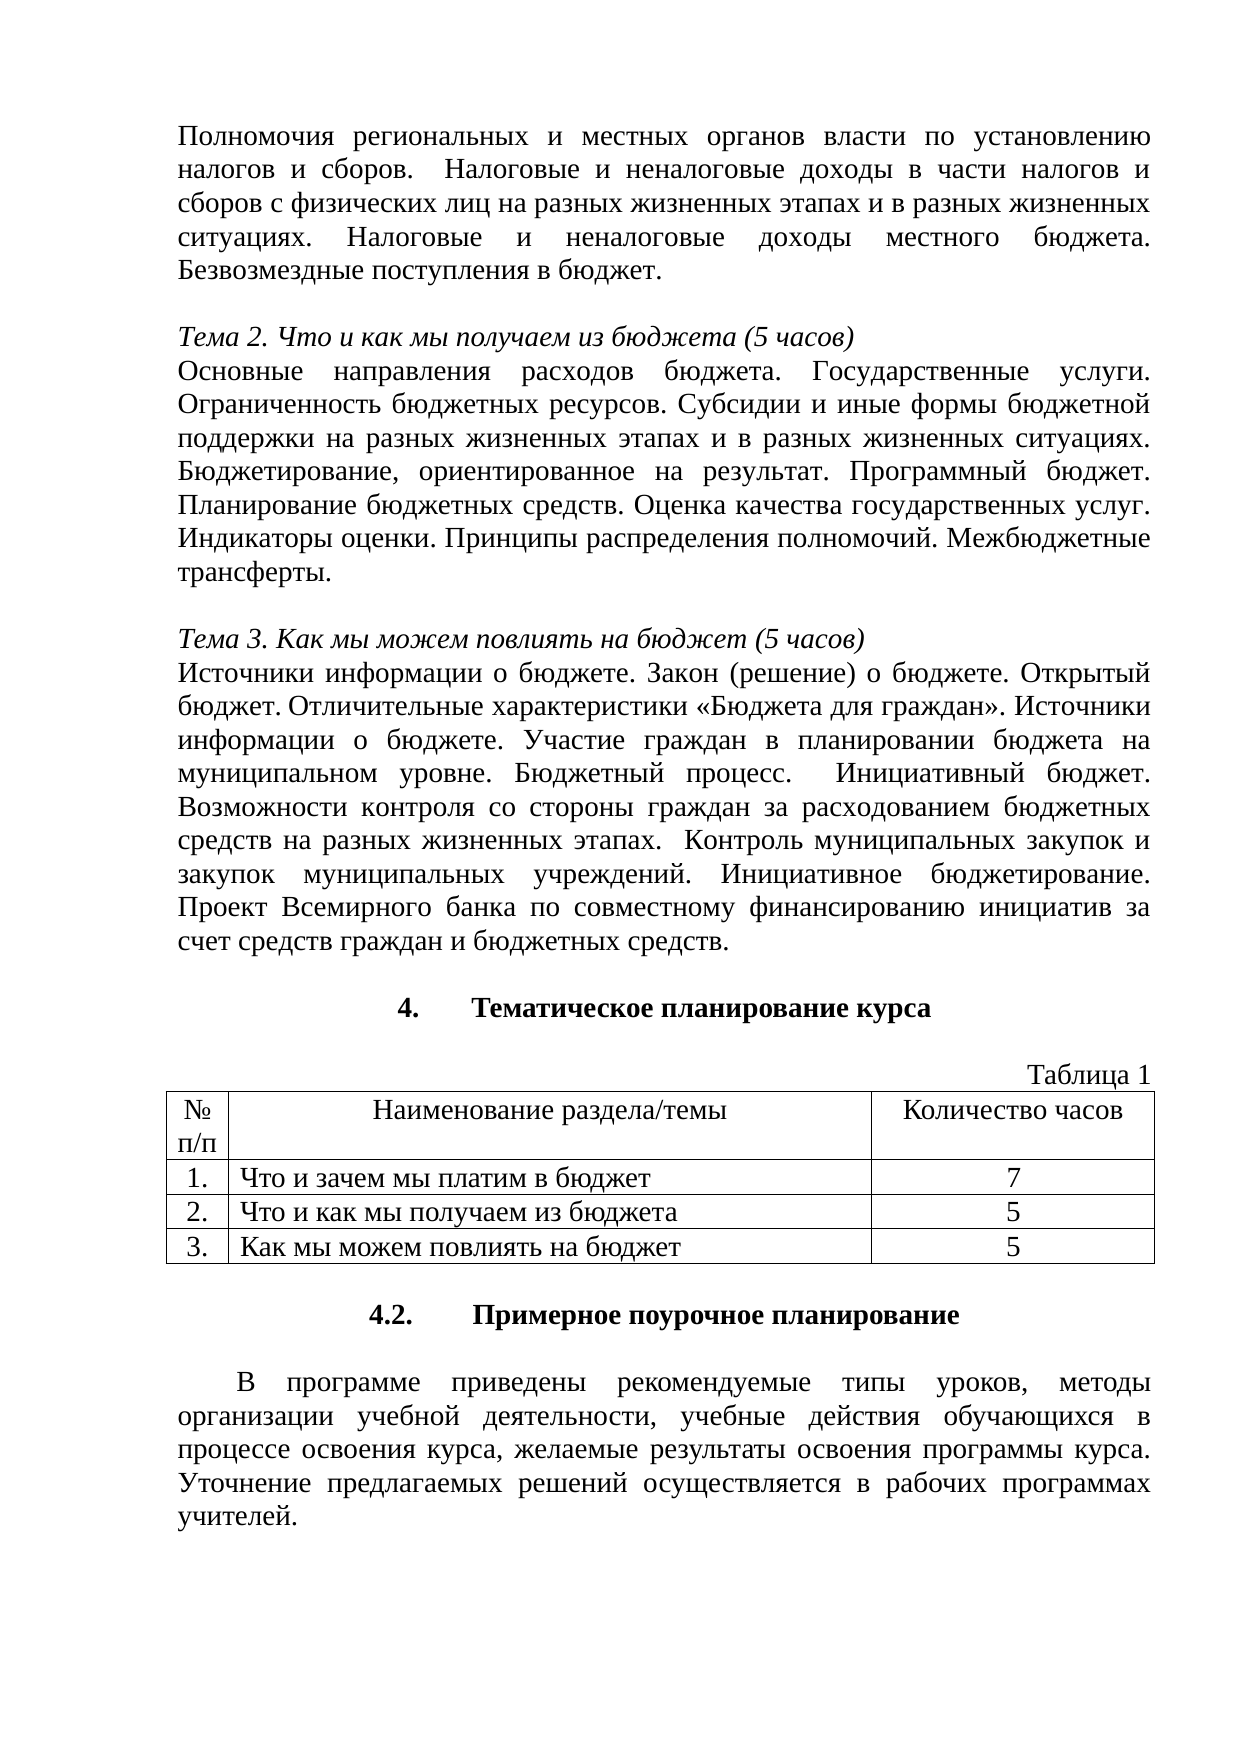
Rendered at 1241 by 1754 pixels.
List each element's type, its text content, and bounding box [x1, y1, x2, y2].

table_cell 2. [167, 1195, 228, 1228]
table_cell 7 [872, 1160, 1154, 1193]
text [177, 118, 1152, 286]
table_cell 5 [872, 1229, 1154, 1263]
table_cell 1. [167, 1160, 228, 1193]
table_cell 3. [167, 1229, 228, 1263]
text Тема 3. Как мы можем повлиять на бюджет (5 часов) [177, 621, 1152, 655]
text Тема 2. Что и как мы получаем из бюджета (5 часов) [177, 319, 1152, 353]
list Тематическое планирование курса [177, 990, 1152, 1024]
table_cell 5 [872, 1195, 1154, 1228]
text Основные направления расходов бюджета. Государственные услуги. Ограниченность бюджетных ресурсов. Субсидии и иные формы бюджетной поддержки на разных жизненных этапах и в разных жизненных ситуациях. Бюджетирование, ориентированное на результат. Программный бюджет. Планирование бюджетных средств. Оценка качества государственных услуг. Индикаторы оценки. Принципы распределения полномочий. Межбюджетные трансферты. [177, 353, 1152, 588]
text Источники информации о бюджете. Закон (решение) о бюджете. Открытый бюджет. Отличительные характеристики «Бюджета для граждан». Источники информации о бюджете. Участие граждан в планировании бюджета на муниципальном уровне. Бюджетный процесс. Инициативный бюджет. Возможности контроля со стороны граждан за расходованием бюджетных средств на разных жизненных этапах. Контроль муниципальных закупок и закупок муниципальных учреждений. Инициативное бюджетирование. Проект Всемирного банка по совместному финансированию инициатив за счет средств граждан и бюджетных средств. [177, 655, 1152, 957]
table_header № п/п [167, 1092, 228, 1159]
table_cell Что и зачем мы платим в бюджет [229, 1160, 871, 1193]
text Таблица 1 [177, 1057, 1152, 1091]
text В программе приведены рекомендуемые типы уроков, методы организации учебной деятельности, учебные действия обучающихся в процессе освоения курса, желаемые результаты освоения программы курса. Уточнение предлагаемых решений осуществляется в рабочих программах учителей. [177, 1364, 1152, 1532]
table_cell Как мы можем повлиять на бюджет [229, 1229, 871, 1263]
table_header Наименование раздела/темы [229, 1092, 871, 1159]
table_cell Что и как мы получаем из бюджета [229, 1195, 871, 1228]
list Примерное поурочное планирование [177, 1297, 1152, 1331]
table_header Количество часов [872, 1092, 1154, 1159]
